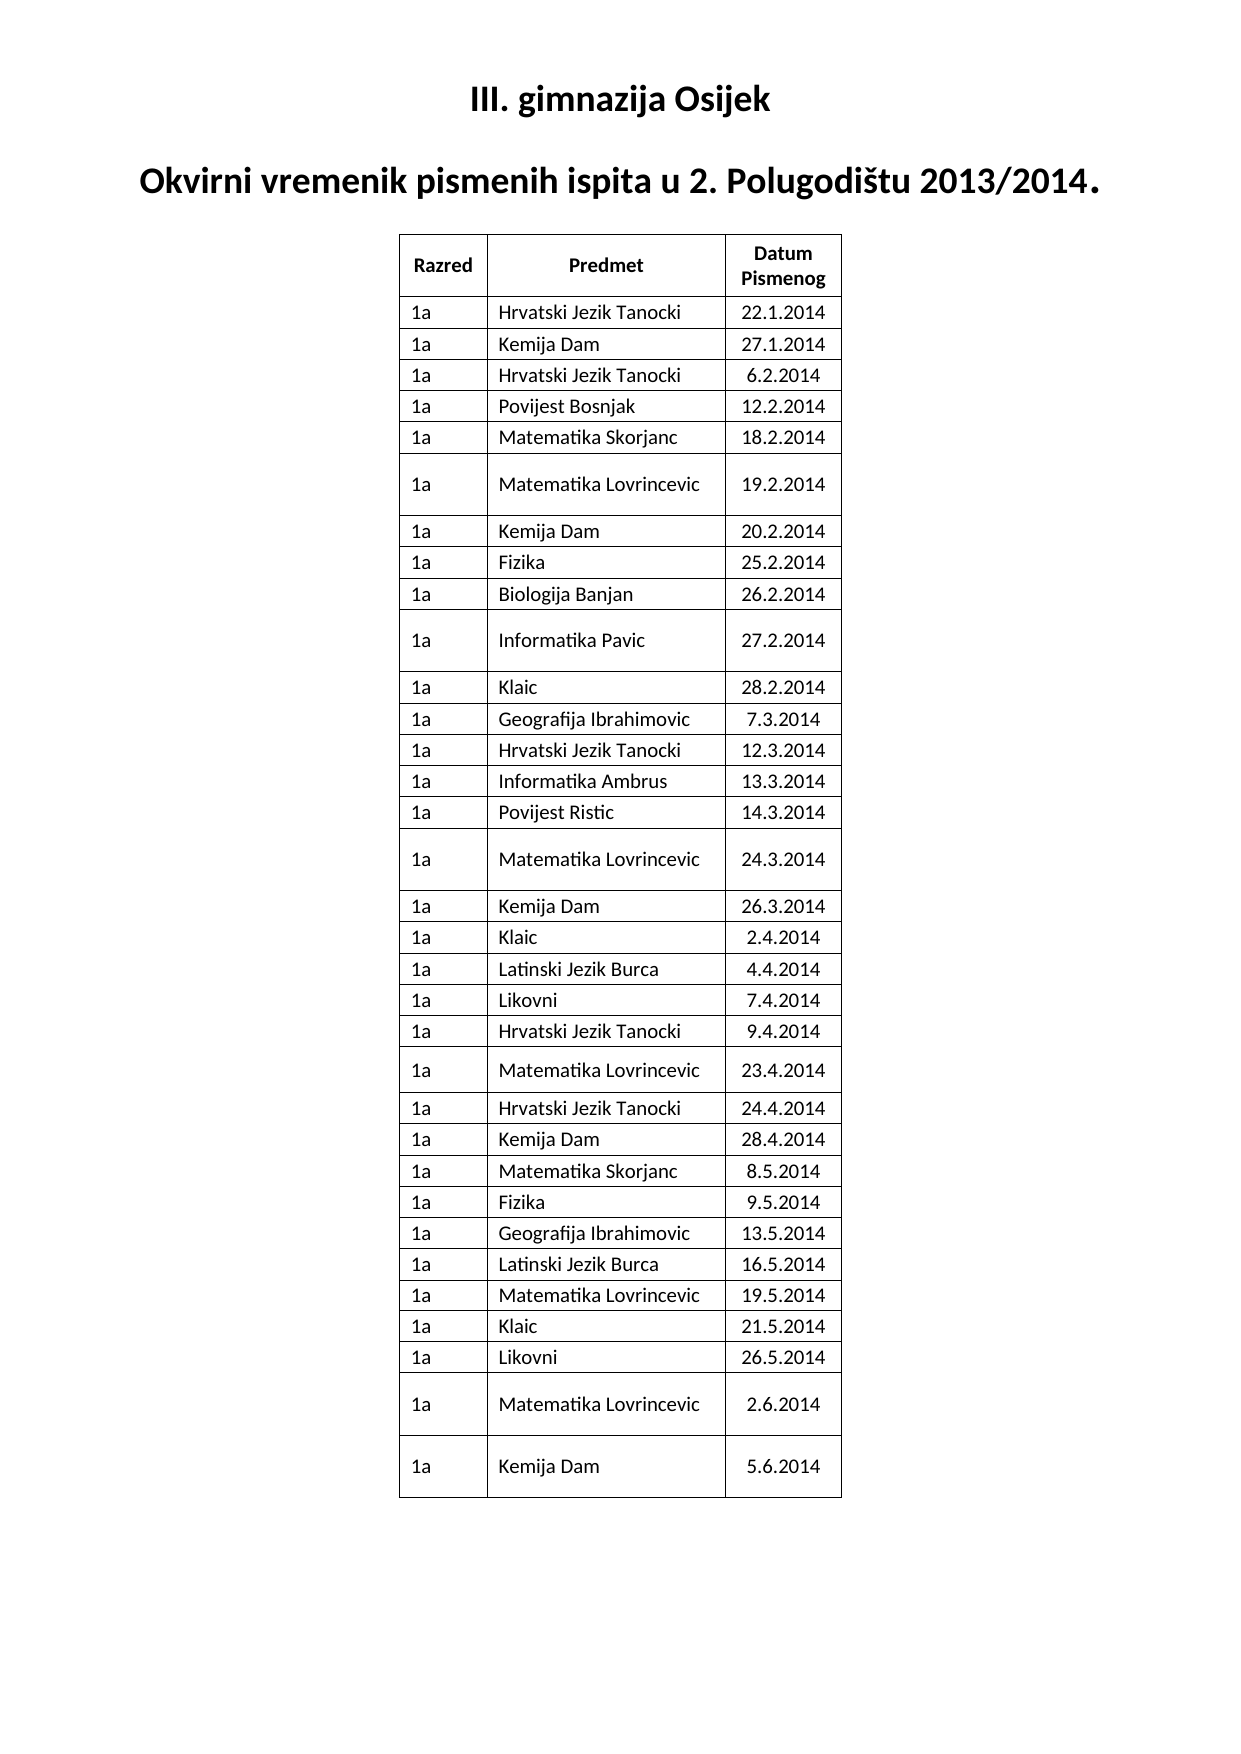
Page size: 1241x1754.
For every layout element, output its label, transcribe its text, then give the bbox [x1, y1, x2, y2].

table_cell Biologija Banjan [488, 579, 725, 609]
table_cell Kemija Dam [488, 1124, 725, 1154]
table_cell 4.4.2014 [726, 954, 841, 984]
table_cell 1a [400, 1249, 487, 1279]
table_cell 14.3.2014 [726, 797, 841, 827]
table_cell Hrvatski Jezik Tanocki [488, 735, 725, 765]
table_cell Kemija Dam [488, 516, 725, 546]
table_cell Geografija Ibrahimovic [488, 704, 725, 734]
table_cell 1a [400, 1124, 487, 1154]
table_cell 1a [400, 1093, 487, 1123]
table_cell Likovni [488, 1342, 725, 1372]
table_cell 1a [400, 1047, 487, 1092]
table_cell Latinski Jezik Burca [488, 1249, 725, 1279]
table_cell Matematika Lovrincevic [488, 1281, 725, 1310]
table_header Datum Pismenog [726, 235, 841, 296]
table_cell 1a [400, 922, 487, 952]
table_cell 23.4.2014 [726, 1047, 841, 1092]
table_cell 25.2.2014 [726, 547, 841, 577]
table_cell 1a [400, 1281, 487, 1310]
table_cell Matematika Lovrincevic [488, 1047, 725, 1092]
table_cell 1a [400, 1218, 487, 1248]
table_cell 1a [400, 1187, 487, 1217]
table_cell 1a [400, 422, 487, 452]
table_cell 12.2.2014 [726, 391, 841, 421]
table_cell 1a [400, 735, 487, 765]
table_cell Fizika [488, 1187, 725, 1217]
table_cell 1a [400, 954, 487, 984]
table_cell 1a [400, 391, 487, 421]
table_cell 28.2.2014 [726, 672, 841, 702]
table_cell Fizika [488, 547, 725, 577]
table_cell Kemija Dam [488, 1436, 725, 1497]
table_cell 1a [400, 797, 487, 827]
table_cell 24.3.2014 [726, 829, 841, 890]
table_cell 1a [400, 1016, 487, 1046]
table_cell Informatika Pavic [488, 610, 725, 671]
table_cell 1a [400, 454, 487, 515]
table_cell 1a [400, 1436, 487, 1497]
table_cell 6.2.2014 [726, 360, 841, 390]
table_cell 2.4.2014 [726, 922, 841, 952]
table_cell 19.5.2014 [726, 1281, 841, 1310]
table_cell 1a [400, 1156, 487, 1186]
table_cell 27.2.2014 [726, 610, 841, 671]
table_cell 26.3.2014 [726, 891, 841, 921]
table_cell Klaic [488, 1311, 725, 1341]
table_cell 1a [400, 1311, 487, 1341]
table_cell 9.5.2014 [726, 1187, 841, 1217]
table_cell 12.3.2014 [726, 735, 841, 765]
table_cell Povijest Bosnjak [488, 391, 725, 421]
text III. gimnazija Osijek [75, 75, 1165, 121]
table_cell 1a [400, 329, 487, 359]
table_cell 1a [400, 766, 487, 796]
table_cell 16.5.2014 [726, 1249, 841, 1279]
table_cell 1a [400, 829, 487, 890]
table_cell 1a [400, 891, 487, 921]
table_cell Hrvatski Jezik Tanocki [488, 1016, 725, 1046]
table_cell Kemija Dam [488, 891, 725, 921]
table_cell Matematika Lovrincevic [488, 1373, 725, 1435]
table_cell Latinski Jezik Burca [488, 954, 725, 984]
table_cell 22.1.2014 [726, 297, 841, 327]
table_cell Geografija Ibrahimovic [488, 1218, 725, 1248]
table_cell 19.2.2014 [726, 454, 841, 515]
table_cell Matematika Skorjanc [488, 422, 725, 452]
table_cell Hrvatski Jezik Tanocki [488, 360, 725, 390]
table_cell Kemija Dam [488, 329, 725, 359]
table_header Predmet [488, 235, 725, 296]
table_cell 27.1.2014 [726, 329, 841, 359]
table_cell 1a [400, 672, 487, 702]
table_cell 5.6.2014 [726, 1436, 841, 1497]
table_cell 13.3.2014 [726, 766, 841, 796]
table_cell Informatika Ambrus [488, 766, 725, 796]
table_cell 13.5.2014 [726, 1218, 841, 1248]
table_cell 20.2.2014 [726, 516, 841, 546]
table_cell Povijest Ristic [488, 797, 725, 827]
table_cell 9.4.2014 [726, 1016, 841, 1046]
table_cell 28.4.2014 [726, 1124, 841, 1154]
table_cell 1a [400, 610, 487, 671]
table_cell Klaic [488, 672, 725, 702]
table_cell 1a [400, 360, 487, 390]
table_cell Matematika Lovrincevic [488, 454, 725, 515]
table_cell 26.5.2014 [726, 1342, 841, 1372]
table_cell 1a [400, 297, 487, 327]
table_cell 1a [400, 704, 487, 734]
table_cell Klaic [488, 922, 725, 952]
table_cell Likovni [488, 985, 725, 1015]
table_cell 7.3.2014 [726, 704, 841, 734]
table_cell Matematika Skorjanc [488, 1156, 725, 1186]
table_cell 21.5.2014 [726, 1311, 841, 1341]
table_cell 1a [400, 1373, 487, 1435]
table_header Razred [400, 235, 487, 296]
table_cell 1a [400, 985, 487, 1015]
table_cell 1a [400, 547, 487, 577]
table_cell Hrvatski Jezik Tanocki [488, 297, 725, 327]
table_cell 26.2.2014 [726, 579, 841, 609]
text Okvirni vremenik pismenih ispita u 2. Polugodištu 2013/2014. [75, 148, 1165, 204]
table_cell 18.2.2014 [726, 422, 841, 452]
table_cell 8.5.2014 [726, 1156, 841, 1186]
table_cell 24.4.2014 [726, 1093, 841, 1123]
table_cell 7.4.2014 [726, 985, 841, 1015]
table_cell 1a [400, 516, 487, 546]
table_cell 1a [400, 579, 487, 609]
table_cell Hrvatski Jezik Tanocki [488, 1093, 725, 1123]
table_cell 2.6.2014 [726, 1373, 841, 1435]
table_cell Matematika Lovrincevic [488, 829, 725, 890]
table_cell 1a [400, 1342, 487, 1372]
